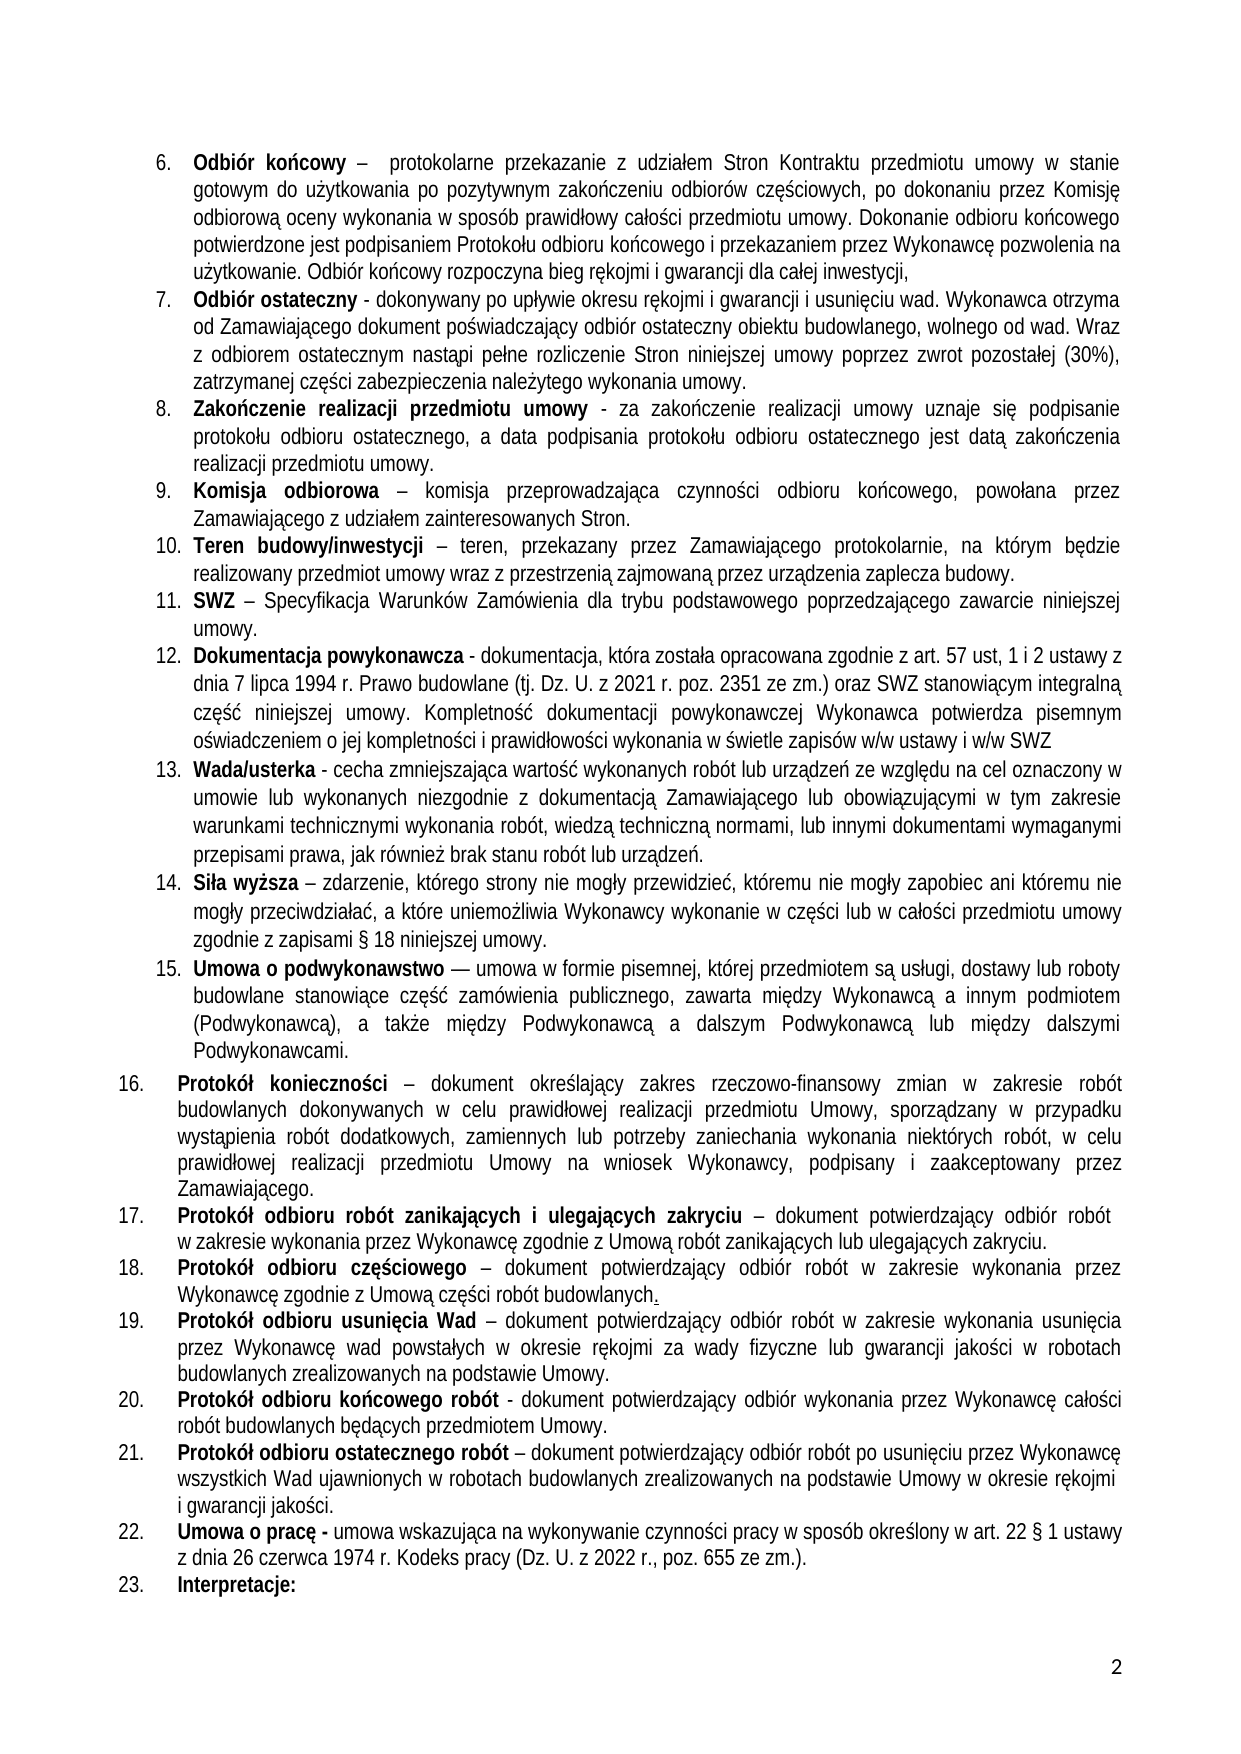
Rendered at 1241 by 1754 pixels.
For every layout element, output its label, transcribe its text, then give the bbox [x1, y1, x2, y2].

list Protokół odbioru usunięcia Wad – dokument potwierdzający odbiór robót w zakresie wykonania usunięcia przez Wykonawcę wad powstałych w okresie rękojmi za wady fizyczne lub gwarancji jakości w robotach budowlanych zrealizowanych na podstawie Umowy. [118, 1307, 1122, 1386]
list Interpretacje: [118, 1571, 1122, 1597]
list Odbiór końcowy – protokolarne przekazanie z udziałem Stron Kontraktu przedmiotu umowy w stanie gotowym do użytkowania po pozytywnym zakończeniu odbiorów częściowych, po dokonaniu przez Komisję odbiorową oceny wykonania w sposób prawidłowy całości przedmiotu umowy. Dokonanie odbioru końcowego potwierdzone jest podpisaniem Protokołu odbioru końcowego i przekazaniem przez Wykonawcę pozwolenia na użytkowanie. Odbiór końcowy rozpoczyna bieg rękojmi i gwarancji dla całej inwestycji, [156, 149, 1121, 285]
list Wada/usterka - cecha zmniejszająca wartość wykonanych robót lub urządzeń ze względu na cel oznaczony w umowie lub wykonanych niezgodnie z dokumentacją Zamawiającego lub obowiązującymi w tym zakresie warunkami technicznymi wykonania robót, wiedzą techniczną normami, lub innymi dokumentami wymaganymi przepisami prawa, jak również brak stanu robót lub urządzeń. [156, 756, 1122, 867]
list Zakończenie realizacji przedmiotu umowy - za zakończenie realizacji umowy uznaje się podpisanie protokołu odbioru ostatecznego, a data podpisania protokołu odbioru ostatecznego jest datą zakończenia realizacji przedmiotu umowy. [156, 395, 1121, 476]
list Protokół odbioru ostatecznego robót – dokument potwierdzający odbiór robót po usunięciu przez Wykonawcę wszystkich Wad ujawnionych w robotach budowlanych zrealizowanych na podstawie Umowy w okresie rękojmi i gwarancji jakości. [118, 1439, 1122, 1518]
list Siła wyższa – zdarzenie, którego strony nie mogły przewidzieć, któremu nie mogły zapobiec ani któremu nie mogły przeciwdziałać, a które uniemożliwia Wykonawcy wykonanie w części lub w całości przedmiotu umowy zgodnie z zapisami § 18 niniejszej umowy. [156, 869, 1122, 953]
list Umowa o pracę - umowa wskazująca na wykonywanie czynności pracy w sposób określony w art. 22 § 1 ustawy z dnia 26 czerwca 1974 r. Kodeks pracy (Dz. U. z 2022 r., poz. 655 ze zm.). [118, 1518, 1122, 1571]
list Dokumentacja powykonawcza - dokumentacja, która została opracowana zgodnie z art. 57 ust, 1 i 2 ustawy z dnia 7 lipca 1994 r. Prawo budowlane (tj. Dz. U. z 2021 r. poz. 2351 ze zm.) oraz SWZ stanowiącym integralną część niniejszej umowy. Kompletność dokumentacji powykonawczej Wykonawca potwierdza pisemnym oświadczeniem o jej kompletności i prawidłowości wykonania w świetle zapisów w/w ustawy i w/w SWZ [156, 642, 1122, 753]
list Protokół odbioru końcowego robót - dokument potwierdzający odbiór wykonania przez Wykonawcę całości robót budowlanych będących przedmiotem Umowy. [118, 1386, 1122, 1439]
list Teren budowy/inwestycji – teren, przekazany przez Zamawiającego protokolarnie, na którym będzie realizowany przedmiot umowy wraz z przestrzenią zajmowaną przez urządzenia zaplecza budowy. [156, 532, 1121, 586]
list Protokół odbioru częściowego – dokument potwierdzający odbiór robót w zakresie wykonania przez Wykonawcę zgodnie z Umową części robót budowlanych. [118, 1254, 1122, 1307]
list Protokół konieczności – dokument określający zakres rzeczowo-finansowy zmian w zakresie robót budowlanych dokonywanych w celu prawidłowej realizacji przedmiotu Umowy, sporządzany w przypadku wystąpienia robót dodatkowych, zamiennych lub potrzeby zaniechania wykonania niektórych robót, w celu prawidłowej realizacji przedmiotu Umowy na wniosek Wykonawcy, podpisany i zaakceptowany przez Zamawiającego. [118, 1070, 1122, 1202]
list Komisja odbiorowa – komisja przeprowadzająca czynności odbioru końcowego, powołana przez Zamawiającego z udziałem zainteresowanych Stron. [156, 477, 1121, 531]
list SWZ – Specyfikacja Warunków Zamówienia dla trybu podstawowego poprzedzającego zawarcie niniejszej umowy. [156, 587, 1121, 641]
list Protokół odbioru robót zanikających i ulegających zakryciu – dokument potwierdzający odbiór robót w zakresie wykonania przez Wykonawcę zgodnie z Umową robót zanikających lub ulegających zakryciu. [118, 1202, 1122, 1254]
list Odbiór ostateczny - dokonywany po upływie okresu rękojmi i gwarancji i usunięciu wad. Wykonawca otrzyma od Zamawiającego dokument poświadczający odbiór ostateczny obiektu budowlanego, wolnego od wad. Wraz z odbiorem ostatecznym nastąpi pełne rozliczenie Stron niniejszej umowy poprzez zwrot pozostałej (30%), zatrzymanej części zabezpieczenia należytego wykonania umowy. [156, 286, 1121, 394]
list Umowa o podwykonawstwo — umowa w formie pisemnej, której przedmiotem są usługi, dostawy lub roboty budowlane stanowiące część zamówienia publicznego, zawarta między Wykonawcą a innym podmiotem (Podwykonawcą), a także między Podwykonawcą a dalszym Podwykonawcą lub między dalszymi Podwykonawcami. [156, 955, 1121, 1063]
